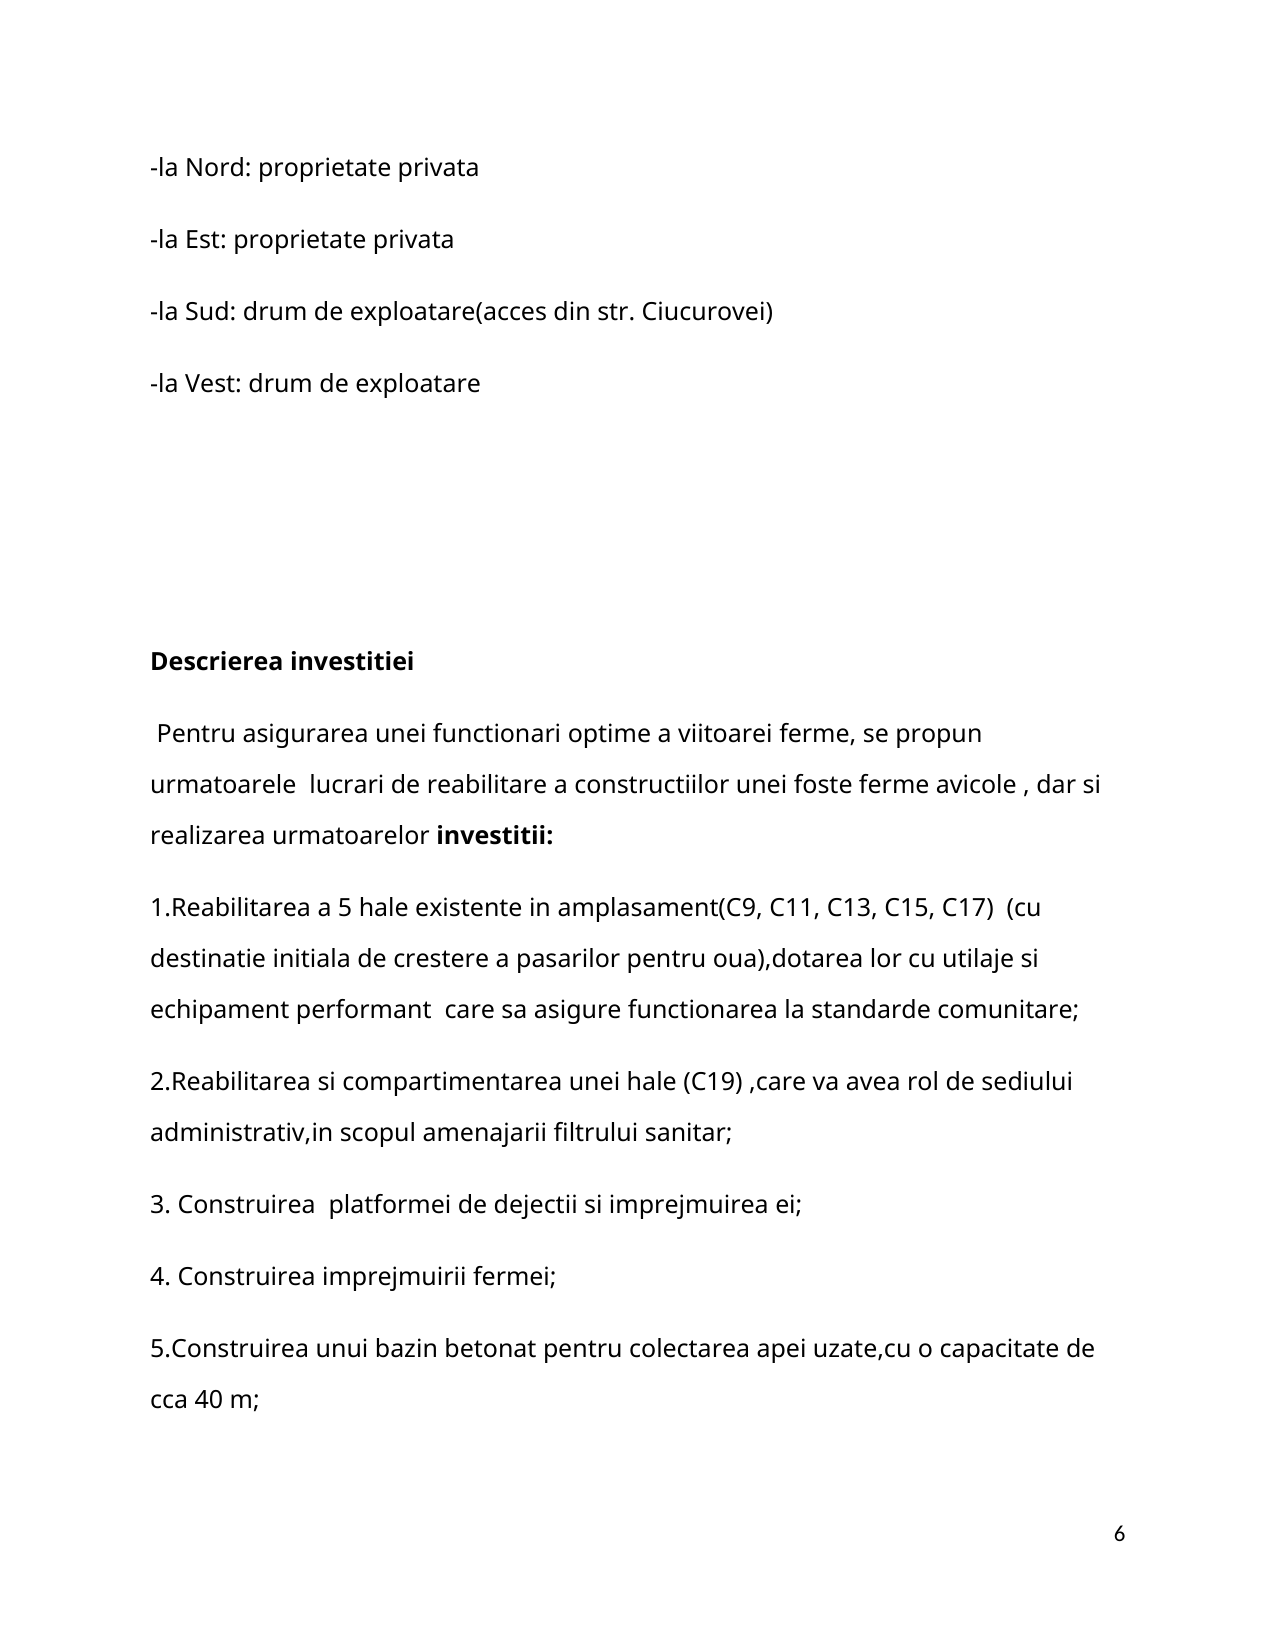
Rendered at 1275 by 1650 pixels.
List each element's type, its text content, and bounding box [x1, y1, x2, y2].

text Pentru asigurarea unei functionari optime a viitoarei ferme, se propun urmatoarele lucrari de reabilitare a constructiilor unei foste ferme avicole , dar si realizarea urmatoarelor investitii: [150, 716, 1125, 852]
text -la Est: proprietate privata [150, 222, 1125, 256]
text 5.Construirea unui bazin betonat pentru colectarea apei uzate,cu o capacitate de cca 40 m; [150, 1331, 1125, 1416]
text -la Sud: drum de exploatare(acces din str. Ciucurovei) [150, 294, 1125, 328]
text -la Nord: proprietate privata [150, 150, 1125, 184]
text -la Vest: drum de exploatare [150, 366, 1125, 400]
text 1.Reabilitarea a 5 hale existente in amplasament(C9, C11, C13, C15, C17) (cu destinatie initiala de crestere a pasarilor pentru oua),dotarea lor cu utilaje si echipament performant care sa asigure functionarea la standarde comunitare; [150, 890, 1125, 1026]
text Descrierea investitiei [150, 644, 1125, 678]
text 2.Reabilitarea si compartimentarea unei hale (C19) ,care va avea rol de sediului administrativ,in scopul amenajarii filtrului sanitar; [150, 1064, 1125, 1149]
text 4. Construirea imprejmuirii fermei; [150, 1259, 1125, 1293]
text 3. Construirea platformei de dejectii si imprejmuirea ei; [150, 1187, 1125, 1221]
